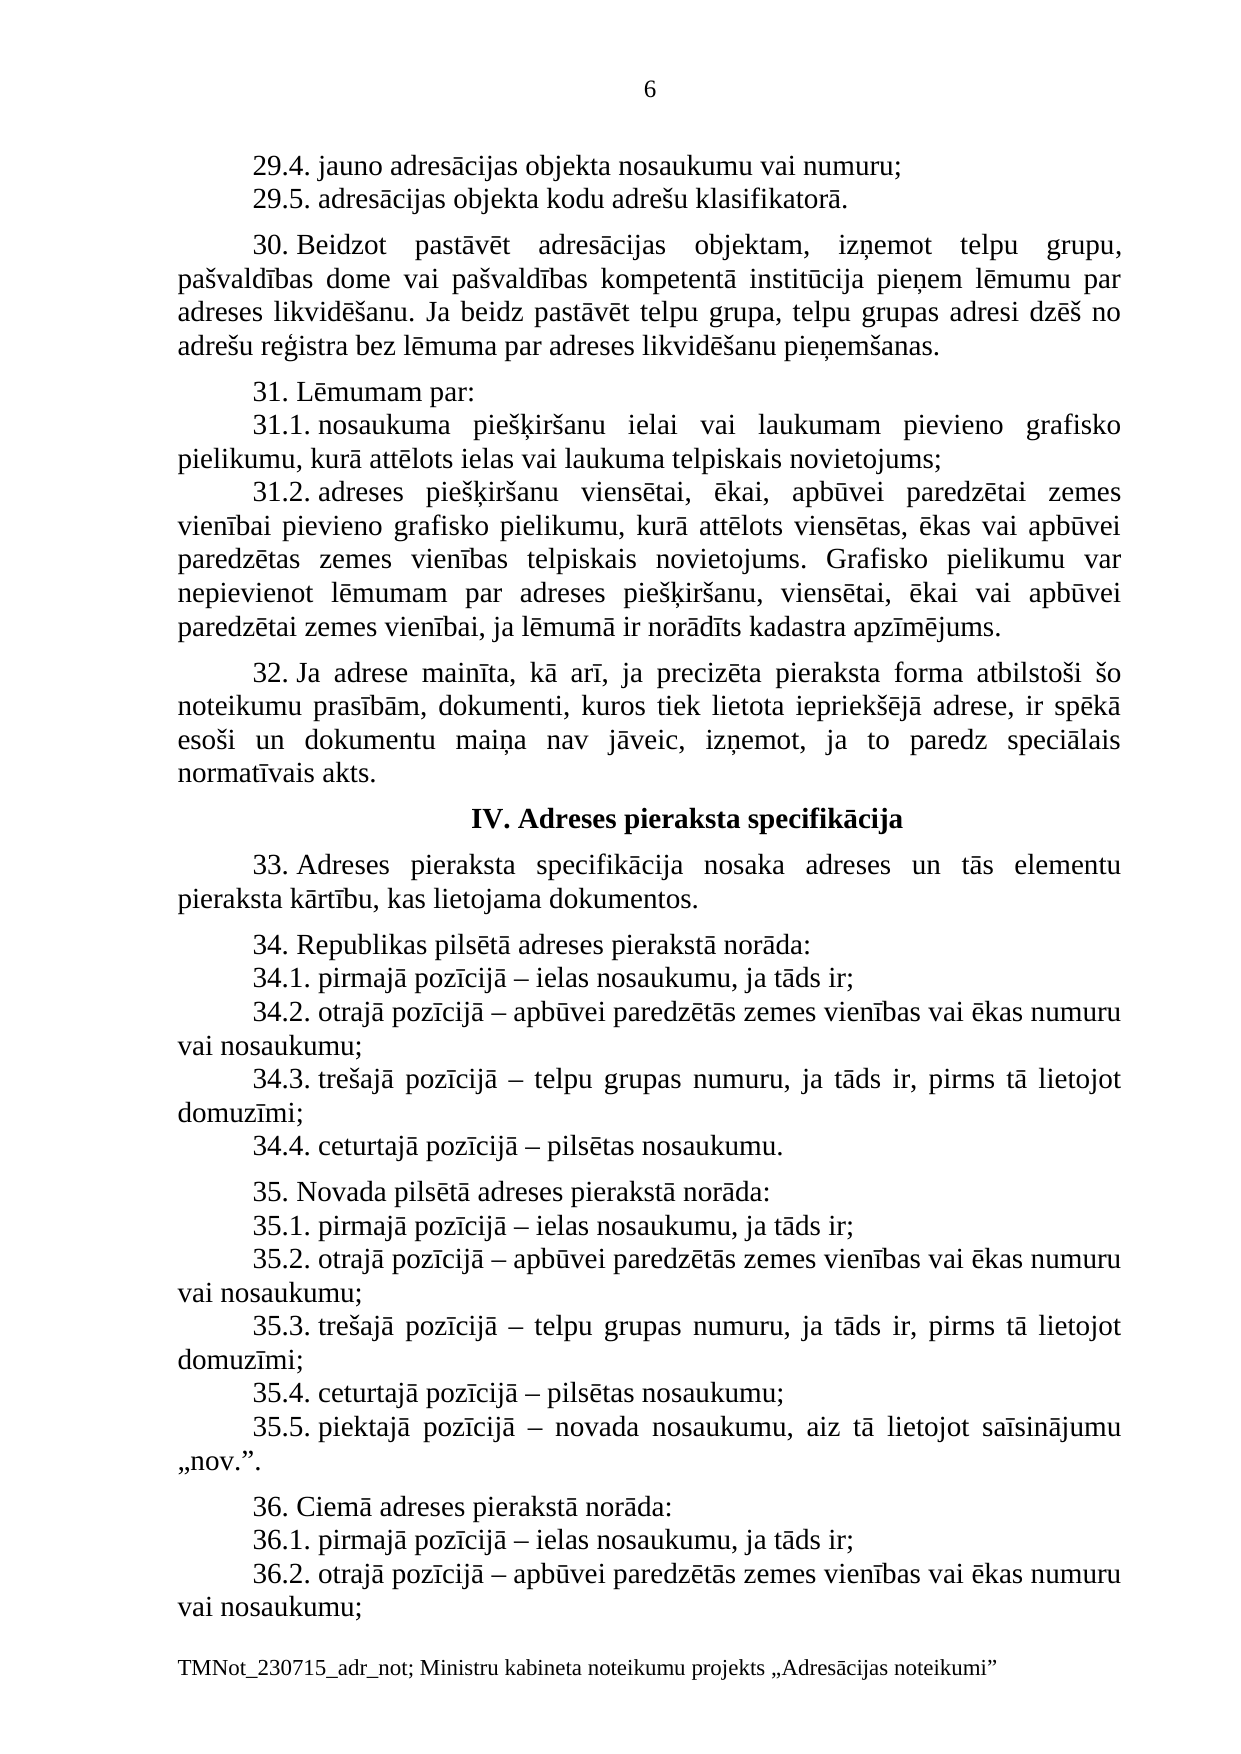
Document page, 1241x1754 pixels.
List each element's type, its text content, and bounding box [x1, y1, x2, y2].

text 34.1. pirmajā pozīcijā – ielas nosaukumu, ja tāds ir; [177, 961, 1122, 994]
text 29.5. adresācijas objekta kodu adrešu klasifikatorā. [177, 181, 1122, 215]
text 34.3. trešajā pozīcijā – telpu grupas numuru, ja tāds ir, pirms tā lietojot domuzīmi; [177, 1061, 1122, 1128]
text 29.4. jauno adresācijas objekta nosaukumu vai numuru; [177, 148, 1122, 181]
text 36.2. otrajā pozīcijā – apbūvei paredzētās zemes vienības vai ēkas numuru vai nosaukumu; [177, 1556, 1122, 1623]
text 32. Ja adrese mainīta, kā arī, ja precizēta pieraksta forma atbilstoši šo noteikumu prasībām, dokumenti, kuros tiek lietota iepriekšējā adrese, ir spēkā esoši un dokumentu maiņa nav jāveic, izņemot, ja to paredz speciālais normatīvais akts. [177, 655, 1122, 789]
text 31.2. adreses piešķiršanu viensētai, ēkai, apbūvei paredzētai zemes vienībai pievieno grafisko pielikumu, kurā attēlots viensētas, ēkas vai apbūvei paredzētas zemes vienības telpiskais novietojums. Grafisko pielikumu var nepievienot lēmumam par adreses piešķiršanu, viensētai, ēkai vai apbūvei paredzētai zemes vienībai, ja lēmumā ir norādīts kadastra apzīmējums. [177, 474, 1122, 642]
text 35.1. pirmajā pozīcijā – ielas nosaukumu, ja tāds ir; [177, 1208, 1122, 1241]
text 34.2. otrajā pozīcijā – apbūvei paredzētās zemes vienības vai ēkas numuru vai nosaukumu; [177, 994, 1122, 1061]
text 35.2. otrajā pozīcijā – apbūvei paredzētās zemes vienības vai ēkas numuru vai nosaukumu; [177, 1241, 1122, 1308]
text 36. Ciemā adreses pierakstā norāda: [177, 1489, 1122, 1522]
text 36.1. pirmajā pozīcijā – ielas nosaukumu, ja tāds ir; [177, 1522, 1122, 1556]
text 35.5. piektajā pozīcijā – novada nosaukumu, aiz tā lietojot saīsinājumu „nov.”. [177, 1409, 1122, 1476]
text 35.3. trešajā pozīcijā – telpu grupas numuru, ja tāds ir, pirms tā lietojot domuzīmi; [177, 1308, 1122, 1376]
text 34. Republikas pilsētā adreses pierakstā norāda: [177, 927, 1122, 961]
text 30. Beidzot pastāvēt adresācijas objektam, izņemot telpu grupu, pašvaldības dome vai pašvaldības kompetentā institūcija pieņem lēmumu par adreses likvidēšanu. Ja beidz pastāvēt telpu grupa, telpu grupas adresi dzēš no adrešu reģistra bez lēmuma par adreses likvidēšanu pieņemšanas. [177, 227, 1122, 361]
text 34.4. ceturtajā pozīcijā – pilsētas nosaukumu. [177, 1128, 1122, 1162]
text 33. Adreses pieraksta specifikācija nosaka adreses un tās elementu pieraksta kārtību, kas lietojama dokumentos. [177, 847, 1122, 914]
text 35. Novada pilsētā adreses pierakstā norāda: [177, 1174, 1122, 1208]
text 31. Lēmumam par: [177, 374, 1122, 407]
text 35.4. ceturtajā pozīcijā – pilsētas nosaukumu; [177, 1376, 1122, 1409]
text IV. Adreses pieraksta specifikācija [177, 801, 1122, 835]
text 31.1. nosaukuma piešķiršanu ielai vai laukumam pievieno grafisko pielikumu, kurā attēlots ielas vai laukuma telpiskais novietojums; [177, 407, 1122, 474]
